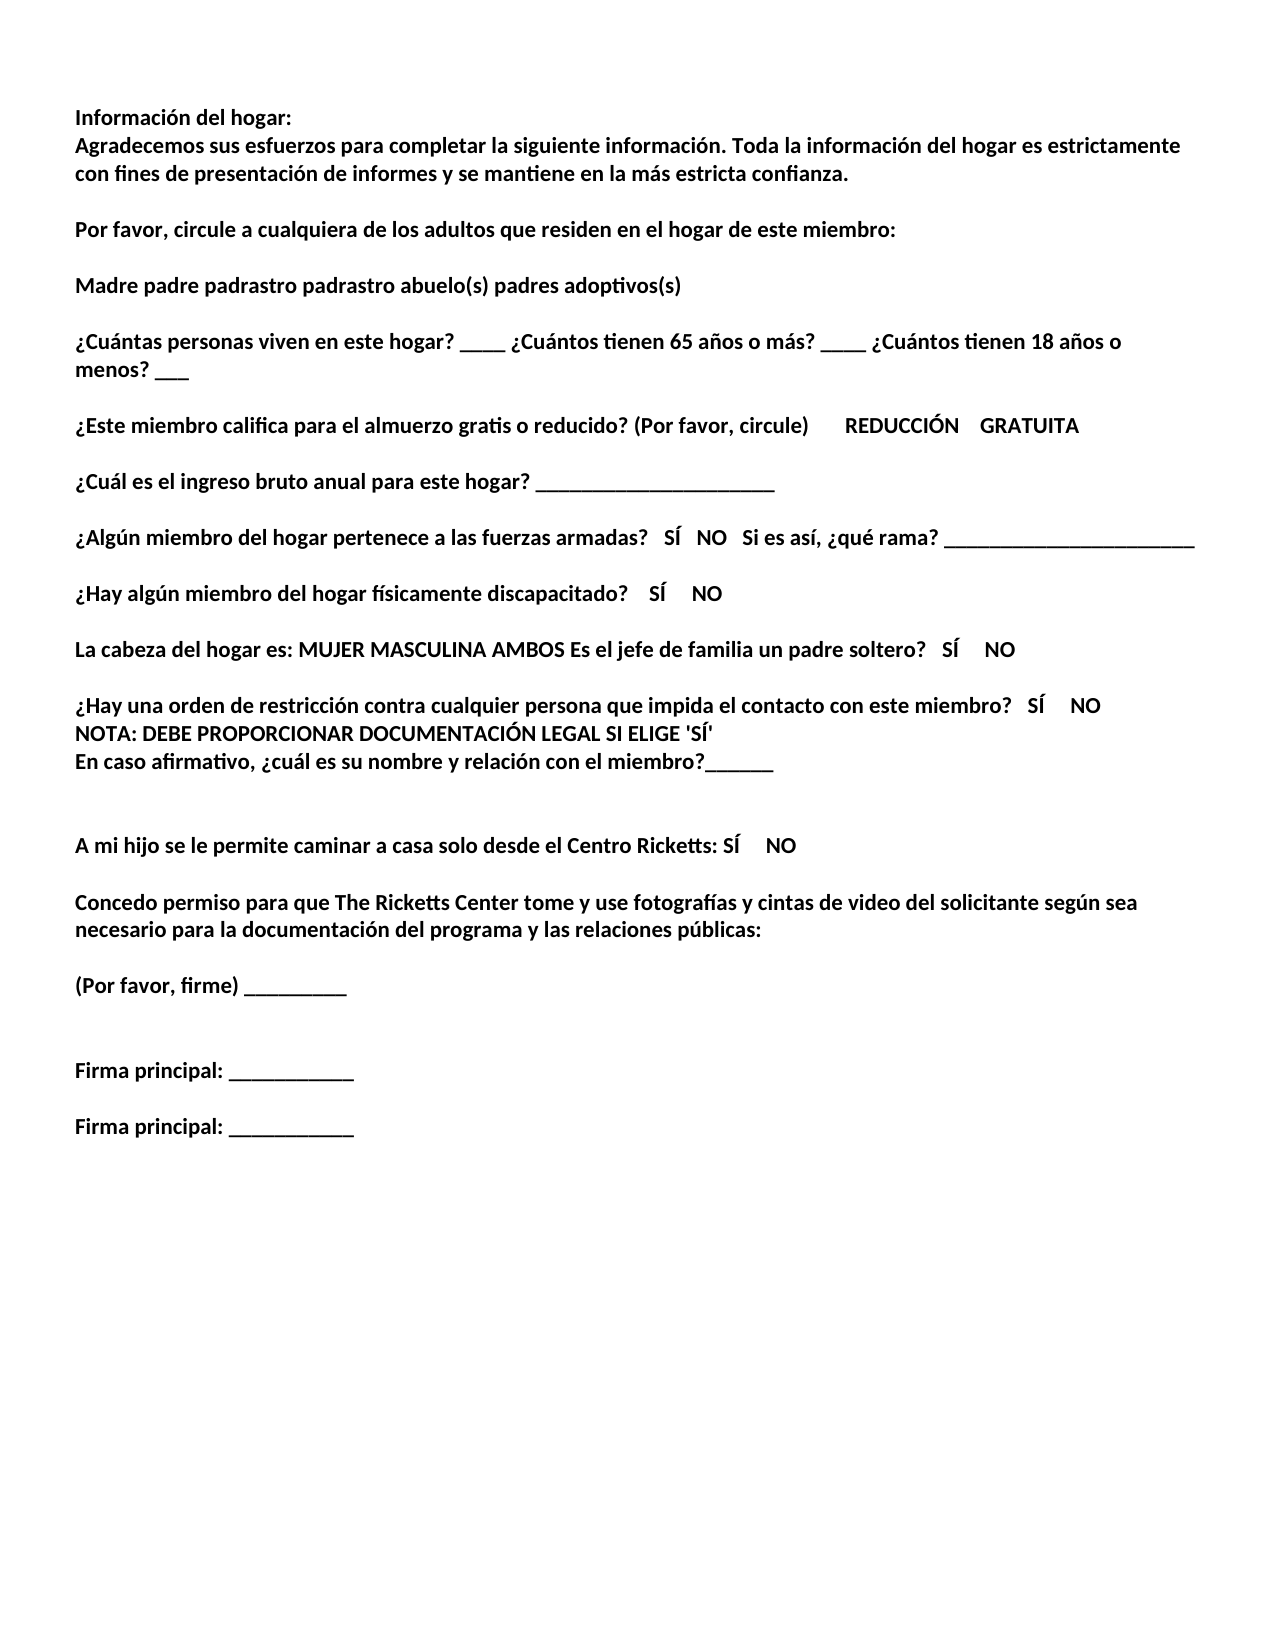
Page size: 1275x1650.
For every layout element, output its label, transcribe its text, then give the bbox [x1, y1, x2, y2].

text Concedo permiso para que The Ricketts Center tome y use fotografías y cintas de video del solicitante según sea necesario para la documentación del programa y las relaciones públicas: [75, 888, 1200, 944]
text Agradecemos sus esfuerzos para completar la siguiente información. Toda la información del hogar es estrictamente con fines de presentación de informes y se mantiene en la más estricta confianza. [75, 131, 1200, 187]
text ¿Hay una orden de restricción contra cualquier persona que impida el contacto con este miembro? SÍ NO [75, 691, 1200, 719]
text Firma principal: ___________ [75, 1112, 1200, 1140]
text ¿Este miembro califica para el almuerzo gratis o reducido? (Por favor, circule) REDUCCIÓN GRATUITA [75, 411, 1200, 439]
text Madre padre padrastro padrastro abuelo(s) padres adoptivos(s) [75, 271, 1200, 299]
text ¿Cuál es el ingreso bruto anual para este hogar? _____________________ [75, 467, 1200, 495]
text NOTA: DEBE PROPORCIONAR DOCUMENTACIÓN LEGAL SI ELIGE 'SÍ' [75, 719, 1200, 747]
text Por favor, circule a cualquiera de los adultos que residen en el hogar de este miembro: [75, 215, 1200, 243]
text Firma principal: ___________ [75, 1056, 1200, 1084]
text ¿Hay algún miembro del hogar físicamente discapacitado? SÍ NO [75, 579, 1200, 607]
text (Por favor, firme) _________ [75, 972, 1200, 1000]
text A mi hijo se le permite caminar a casa solo desde el Centro Ricketts: SÍ NO [75, 832, 1200, 859]
text ¿Cuántas personas viven en este hogar? ____ ¿Cuántos tienen 65 años o más? ____ ¿Cuántos tienen 18 años o menos? ___ [75, 327, 1200, 383]
text Información del hogar: [75, 103, 1200, 131]
text En caso afirmativo, ¿cuál es su nombre y relación con el miembro?______ [75, 747, 1200, 776]
text ¿Algún miembro del hogar pertenece a las fuerzas armadas? SÍ NO Si es así, ¿qué rama? ______________________ [75, 523, 1200, 551]
text La cabeza del hogar es: MUJER MASCULINA AMBOS Es el jefe de familia un padre soltero? SÍ NO [75, 635, 1200, 663]
